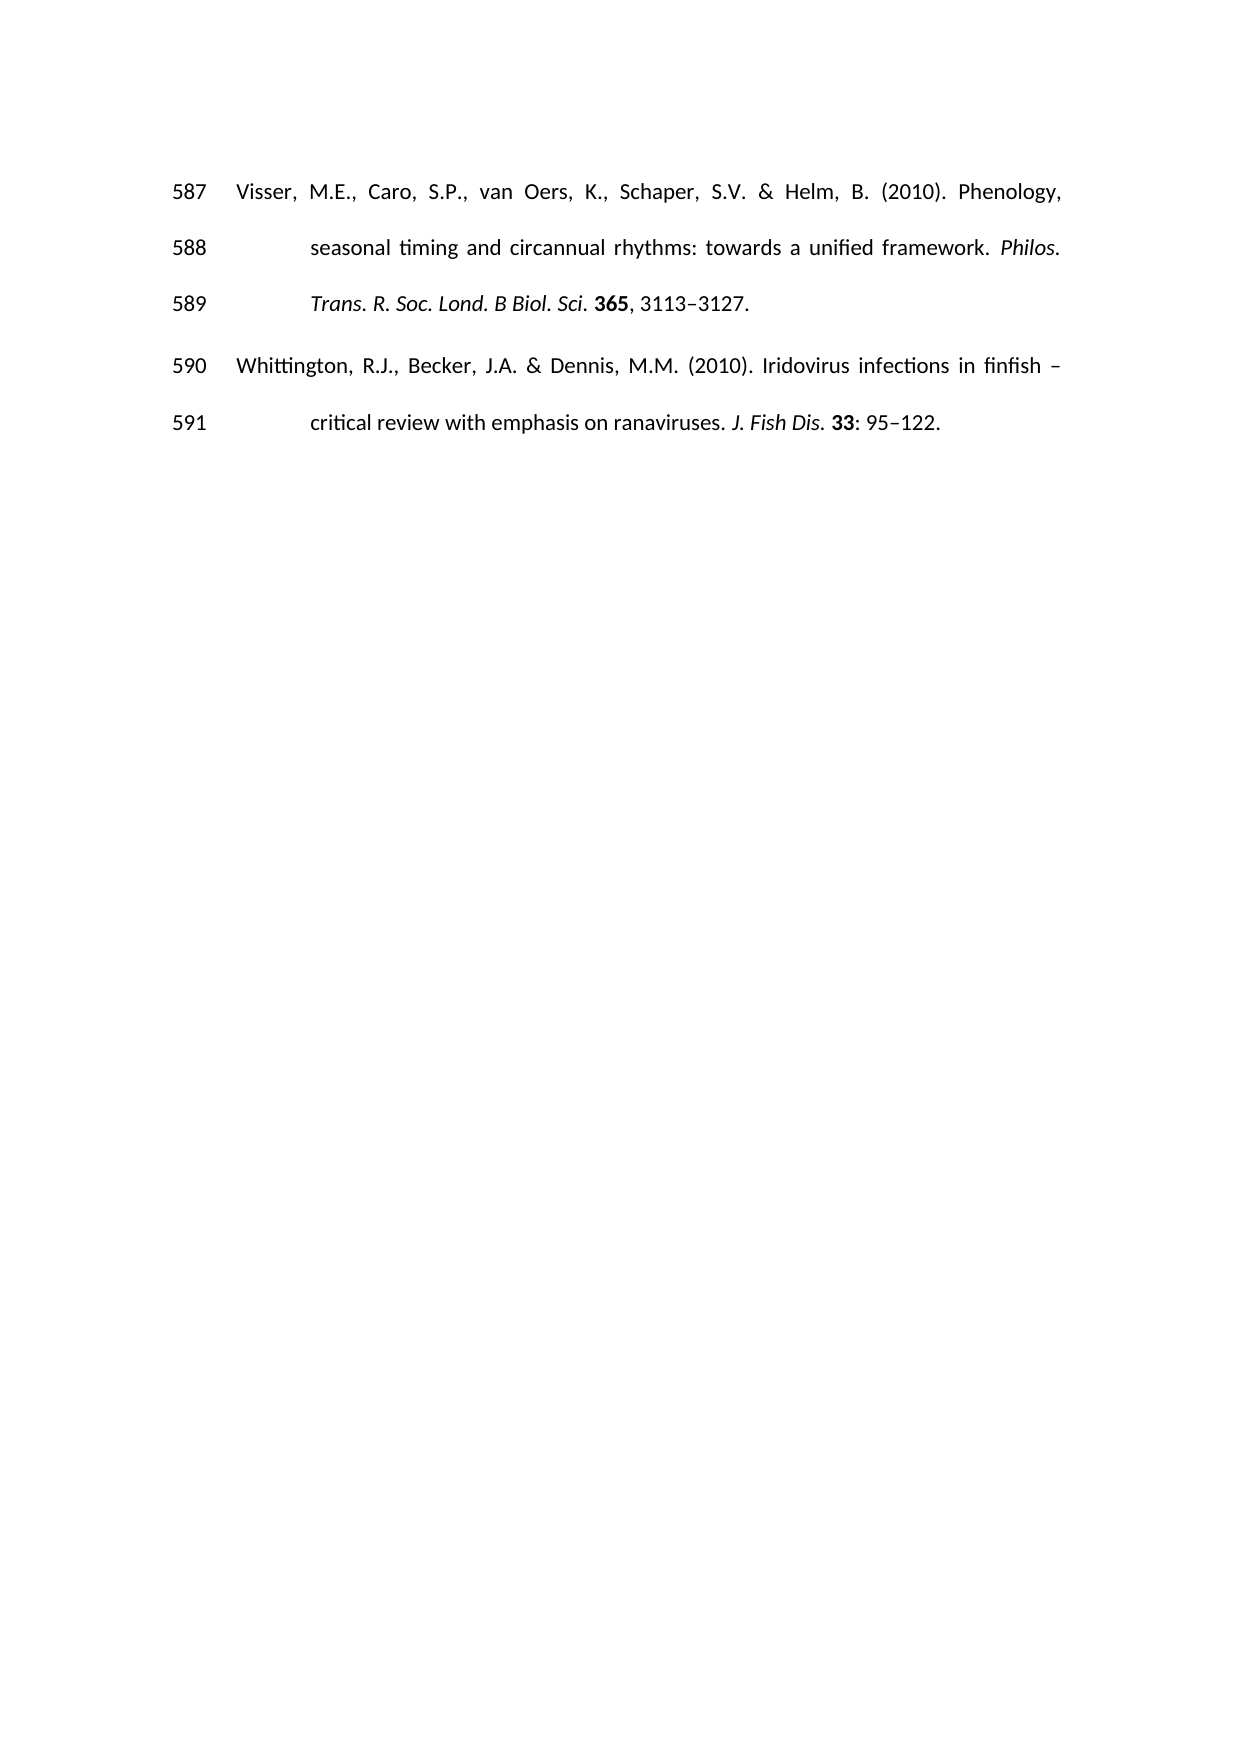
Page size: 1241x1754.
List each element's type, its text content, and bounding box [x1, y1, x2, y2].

text Visser, M.E., Caro, S.P., van Oers, K., Schaper, S.V. & Helm, B. (2010). Phenology, seasonal timing and circannual rhythms: towards a unified framework. Philos. Trans. R. Soc. Lond. B Biol. Sci. 365, 3113–3127. [236, 177, 1063, 317]
text Whittington, R.J., Becker, J.A. & Dennis, M.M. (2010). Iridovirus infections in finfish – critical review with emphasis on ranaviruses. J. Fish Dis. 33: 95–122. [236, 352, 1063, 436]
